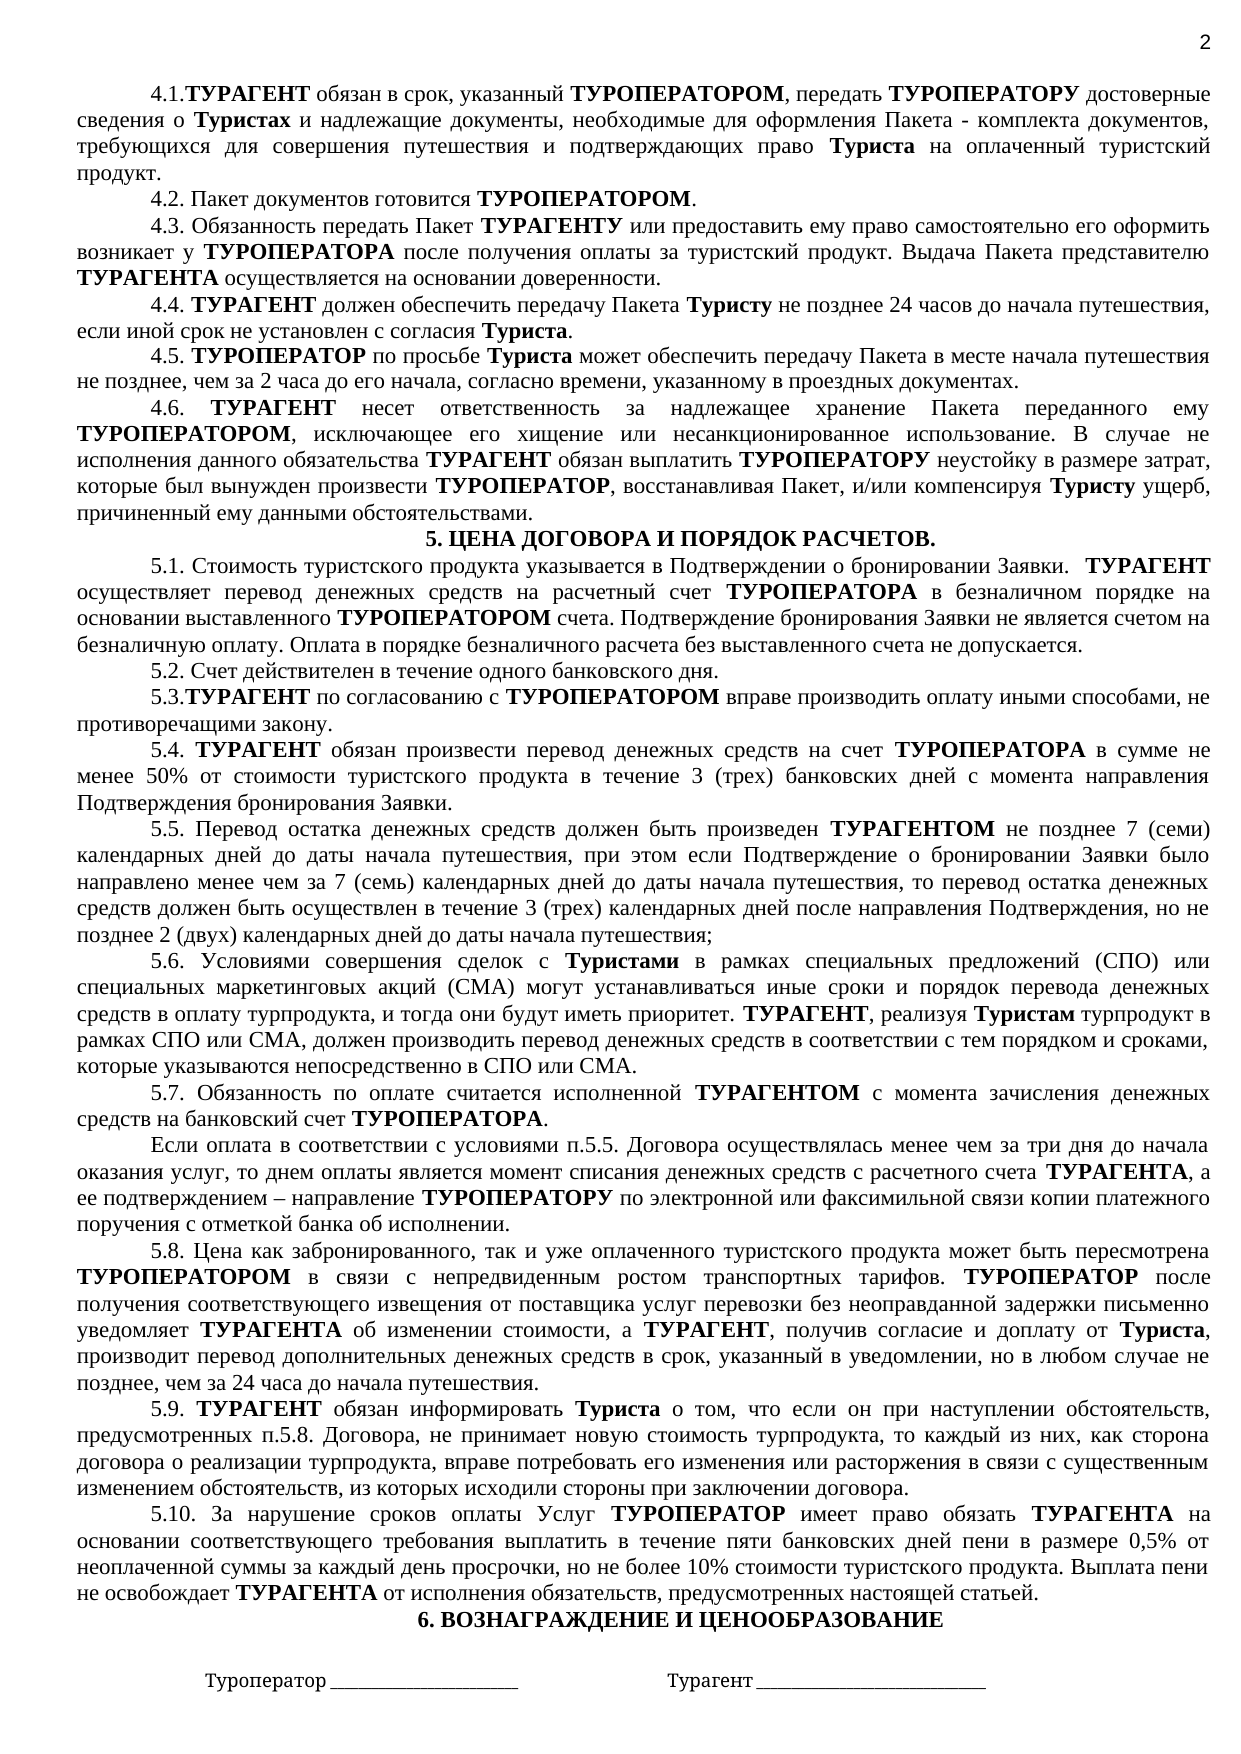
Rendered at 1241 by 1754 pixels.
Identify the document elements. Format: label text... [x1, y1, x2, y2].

text 5.10. За нарушение сроков оплаты Услуг ТУРОПЕРАТОР имеет право обязать ТУРАГЕНТА на основании соответствующего требования выплатить в течение пяти банковских дней пени в размере 0,5% от неоплаченной суммы за каждый день просрочки, но не более 10% стоимости туристского продукта. Выплата пени не освобождает ТУРАГЕНТА от исполнения обязательств, предусмотренных настоящей статьей. [77, 1500, 1211, 1606]
text 5.7. Обязанность по оплате считается исполненной ТУРАГЕНТОМ с момента зачисления денежных средств на банковский счет ТУРОПЕРАТОРА. [77, 1079, 1211, 1131]
text 5. ЦЕНА ДОГОВОРА И ПОРЯДОК РАСЧЕТОВ. [77, 525, 1211, 552]
text 5.4. ТУРАГЕНТ обязан произвести перевод денежных средств на счет ТУРОПЕРАТОРА в сумме не менее 50% от стоимости туристского продукта в течение 3 (трех) банковских дней с момента направления Подтверждения бронирования Заявки. [77, 736, 1211, 815]
text 5.3.ТУРАГЕНТ по согласованию с ТУРОПЕРАТОРОМ вправе производить оплату иными способами, не противоречащими закону. [77, 683, 1211, 736]
text 6. ВОЗНАГРАЖДЕНИЕ И ЦЕНООБРАЗОВАНИЕ [77, 1606, 1211, 1632]
text 5.6. Условиями совершения сделок с Туристами в рамках специальных предложений (СПО) или специальных маркетинговых акций (СМА) могут устанавливаться иные сроки и порядок перевода денежных средств в оплату турпродукта, и тогда они будут иметь приоритет. ТУРАГЕНТ, реализуя Туристам турпродукт в рамках СПО или СМА, должен производить перевод денежных средств в соответствии с тем порядком и сроками, которые указываются непосредственно в СПО или СМА. [77, 947, 1211, 1079]
text 5.1. Стоимость туристского продукта указывается в Подтверждении о бронировании Заявки. ТУРАГЕНТ осуществляет перевод денежных средств на расчетный счет ТУРОПЕРАТОРА в безналичном порядке на основании выставленного ТУРОПЕРАТОРОМ счета. Подтверждение бронирования Заявки не является счетом на безналичную оплату. Оплата в порядке безналичного расчета без выставленного счета не допускается. [77, 552, 1211, 657]
text 4.4. ТУРАГЕНТ должен обеспечить передачу Пакета Туристу не позднее 24 часов до начала путешествия, если иной срок не установлен с согласия Туриста. [77, 291, 1211, 343]
text 4.2. Пакет документов готовится ТУРОПЕРАТОРОМ. [77, 185, 1211, 212]
text Если оплата в соответствии с условиями п.5.5. Договора осуществлялась менее чем за три дня до начала оказания услуг, то днем оплаты является момент списания денежных средств с расчетного счета ТУРАГЕНТА, а ее подтверждением – направление ТУРОПЕРАТОРУ по электронной или факсимильной связи копии платежного поручения с отметкой банка об исполнении. [77, 1131, 1211, 1237]
text 4.1.ТУРАГЕНТ обязан в срок, указанный ТУРОПЕРАТОРОМ, передать ТУРОПЕРАТОРУ достоверные сведения о Туристах и надлежащие документы, необходимые для оформления Пакета - комплекта документов, требующихся для совершения путешествия и подтверждающих право Туриста на оплаченный туристский продукт. [77, 80, 1211, 185]
text 4.5. ТУРОПЕРАТОР по просьбе Туриста может обеспечить передачу Пакета в месте начала путешествия не позднее, чем за 2 часа до его начала, согласно времени, указанному в проездных документах. [77, 343, 1211, 393]
text 5.5. Перевод остатка денежных средств должен быть произведен ТУРАГЕНТОМ не позднее 7 (семи) календарных дней до даты начала путешествия, при этом если Подтверждение о бронировании Заявки было направлено менее чем за 7 (семь) календарных дней до даты начала путешествия, то перевод остатка денежных средств должен быть осуществлен в течение 3 (трех) календарных дней после направления Подтверждения, но не позднее 2 (двух) календарных дней до даты начала путешествия; [77, 815, 1211, 947]
text 4.6. ТУРАГЕНТ несет ответственность за надлежащее хранение Пакета переданного ему ТУРОПЕРАТОРОМ, исключающее его хищение или несанкционированное использование. В случае не исполнения данного обязательства ТУРАГЕНТ обязан выплатить ТУРОПЕРАТОРУ неустойку в размере затрат, которые был вынужден произвести ТУРОПЕРАТОР, восстанавливая Пакет, и/или компенсируя Туристу ущерб, причиненный ему данными обстоятельствами. [77, 393, 1211, 525]
text 5.8. Цена как забронированного, так и уже оплаченного туристского продукта может быть пересмотрена ТУРОПЕРАТОРОМ в связи с непредвиденным ростом транспортных тарифов. ТУРОПЕРАТОР после получения соответствующего извещения от поставщика услуг перевозки без неоправданной задержки письменно уведомляет ТУРАГЕНТА об изменении стоимости, а ТУРАГЕНТ, получив согласие и доплату от Туриста, производит перевод дополнительных денежных средств в срок, указанный в уведомлении, но в любом случае не позднее, чем за 24 часа до начала путешествия. [77, 1237, 1211, 1395]
text 5.2. Счет действителен в течение одного банковского дня. [77, 657, 1211, 683]
text 4.3. Обязанность передать Пакет ТУРАГЕНТУ или предоставить ему право самостоятельно его оформить возникает у ТУРОПЕРАТОРА после получения оплаты за туристский продукт. Выдача Пакета представителю ТУРАГЕНТА осуществляется на основании доверенности. [77, 212, 1211, 291]
text 5.9. ТУРАГЕНТ обязан информировать Туриста о том, что если он при наступлении обстоятельств, предусмотренных п.5.8. Договора, не принимает новую стоимость турпродукта, то каждый из них, как сторона договора о реализации турпродукта, вправе потребовать его изменения или расторжения в связи с существенным изменением обстоятельств, из которых исходили стороны при заключении договора. [77, 1395, 1211, 1500]
